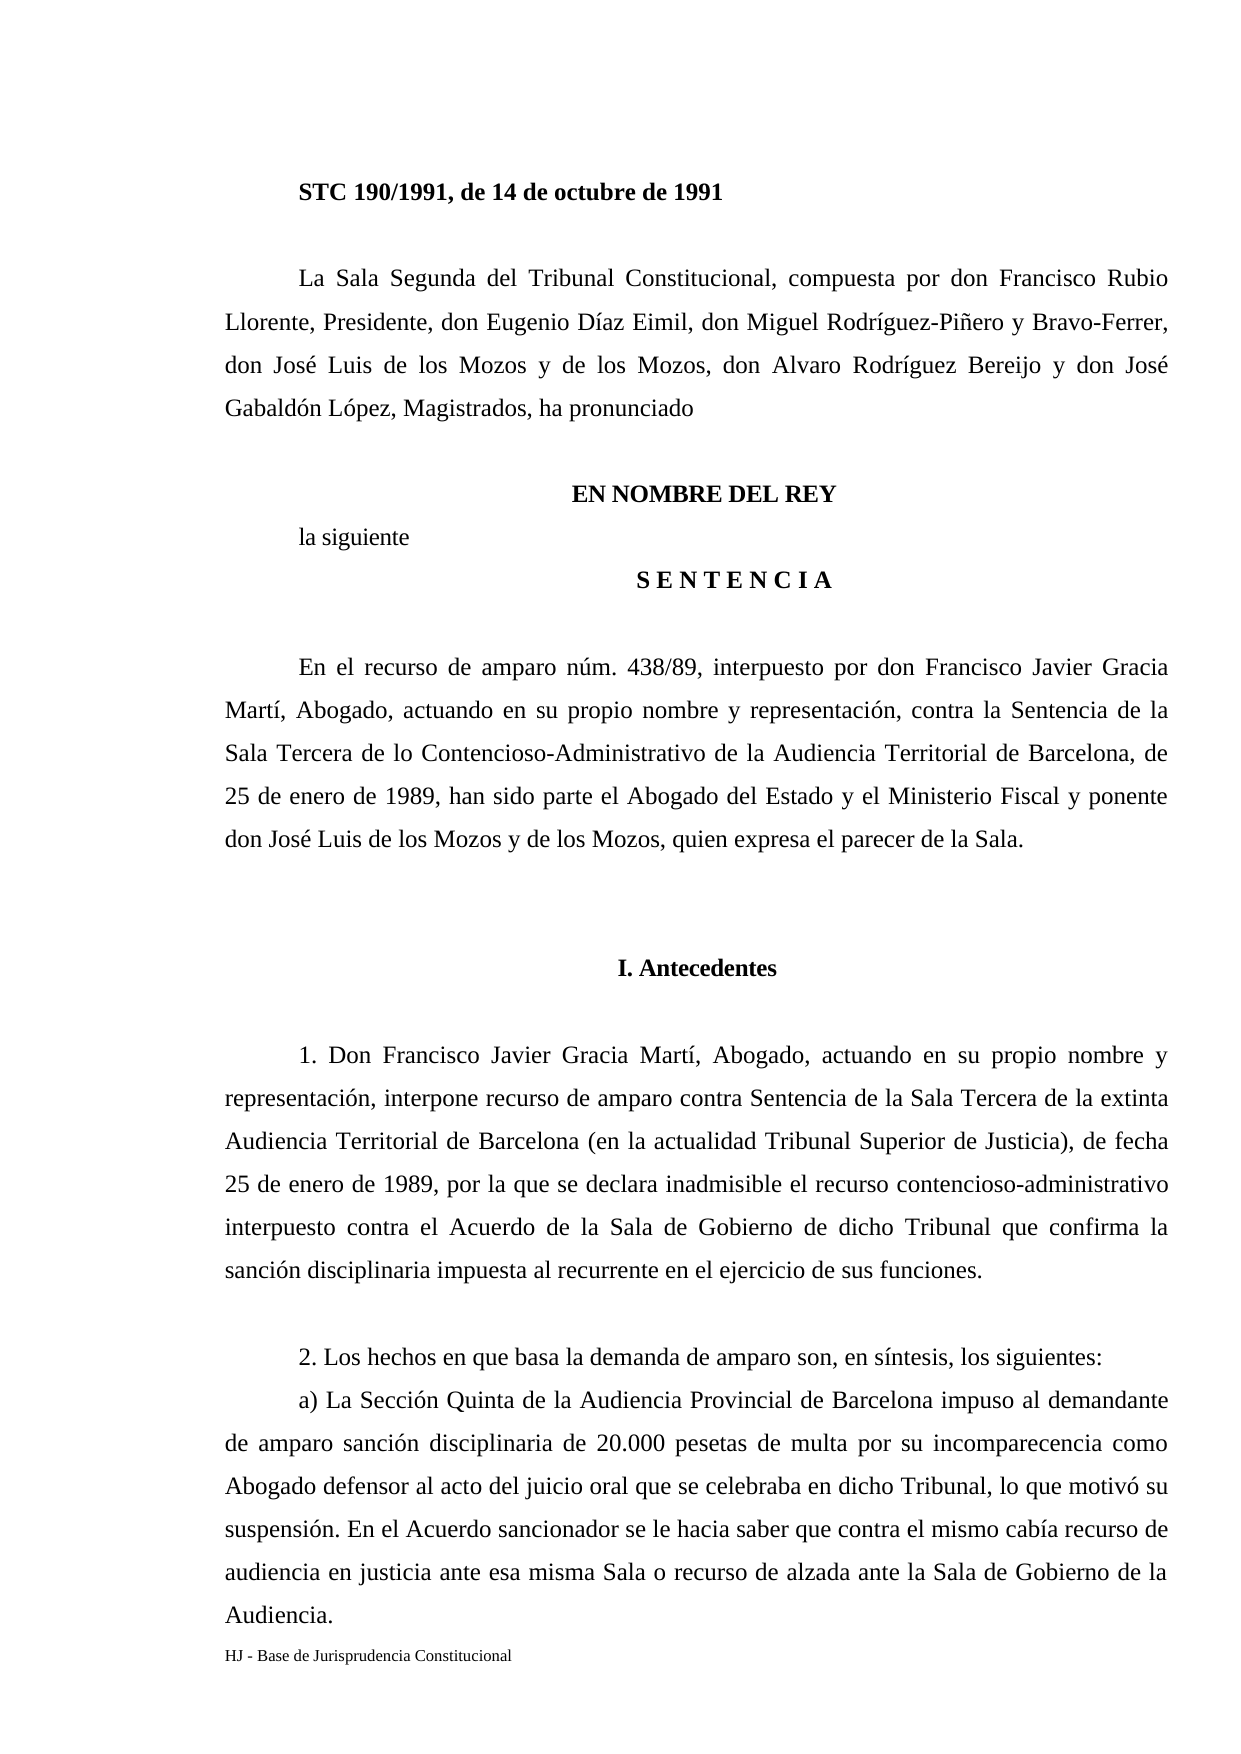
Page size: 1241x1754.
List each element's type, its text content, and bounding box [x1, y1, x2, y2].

text 2. Los hechos en que basa la demanda de amparo son, en síntesis, los siguientes: [224, 1342, 1169, 1370]
text S E N T E N C I A [224, 565, 1169, 594]
text En el recurso de amparo núm. 438/89, interpuesto por don Francisco Javier Gracia Martí, Abogado, actuando en su propio nombre y representación, contra la Sentencia de la Sala Tercera de lo Contencioso-Administrativo de la Audiencia Territorial de Barcelona, de 25 de enero de 1989, han sido parte el Abogado del Estado y el Ministerio Fiscal y ponente don José Luis de los Mozos y de los Mozos, quien expresa el parecer de la Sala. [224, 652, 1169, 853]
text EN NOMBRE DEL REY [224, 479, 1110, 508]
text La Sala Segunda del Tribunal Constitucional, compuesta por don Francisco Rubio Llorente, Presidente, don Eugenio Díaz Eimil, don Miguel Rodríguez-Piñero y Bravo-Ferrer, don José Luis de los Mozos y de los Mozos, don Alvaro Rodríguez Bereijo y don José Gabaldón López, Magistrados, ha pronunciado [224, 263, 1169, 422]
text 1. Don Francisco Javier Gracia Martí, Abogado, actuando en su propio nombre y representación, interpone recurso de amparo contra Sentencia de la Sala Tercera de la extinta Audiencia Territorial de Barcelona (en la actualidad Tribunal Superior de Justicia), de fecha 25 de enero de 1989, por la que se declara inadmisible el recurso contencioso-administrativo interpuesto contra el Acuerdo de la Sala de Gobierno de dicho Tribunal que confirma la sanción disciplinaria impuesta al recurrente en el ejercicio de sus funciones. [224, 1040, 1169, 1284]
text STC 190/1991, de 14 de octubre de 1991 [224, 177, 1169, 206]
text I. Antecedentes [224, 953, 1169, 982]
text a) La Sección Quinta de la Audiencia Provincial de Barcelona impuso al demandante de amparo sanción disciplinaria de 20.000 pesetas de multa por su incomparecencia como Abogado defensor al acto del juicio oral que se celebraba en dicho Tribunal, lo que motivó su suspensión. En el Acuerdo sancionador se le hacia saber que contra el mismo cabía recurso de audiencia en justicia ante esa misma Sala o recurso de alzada ante la Sala de Gobierno de la Audiencia. [224, 1385, 1169, 1629]
text la siguiente [224, 522, 1110, 551]
